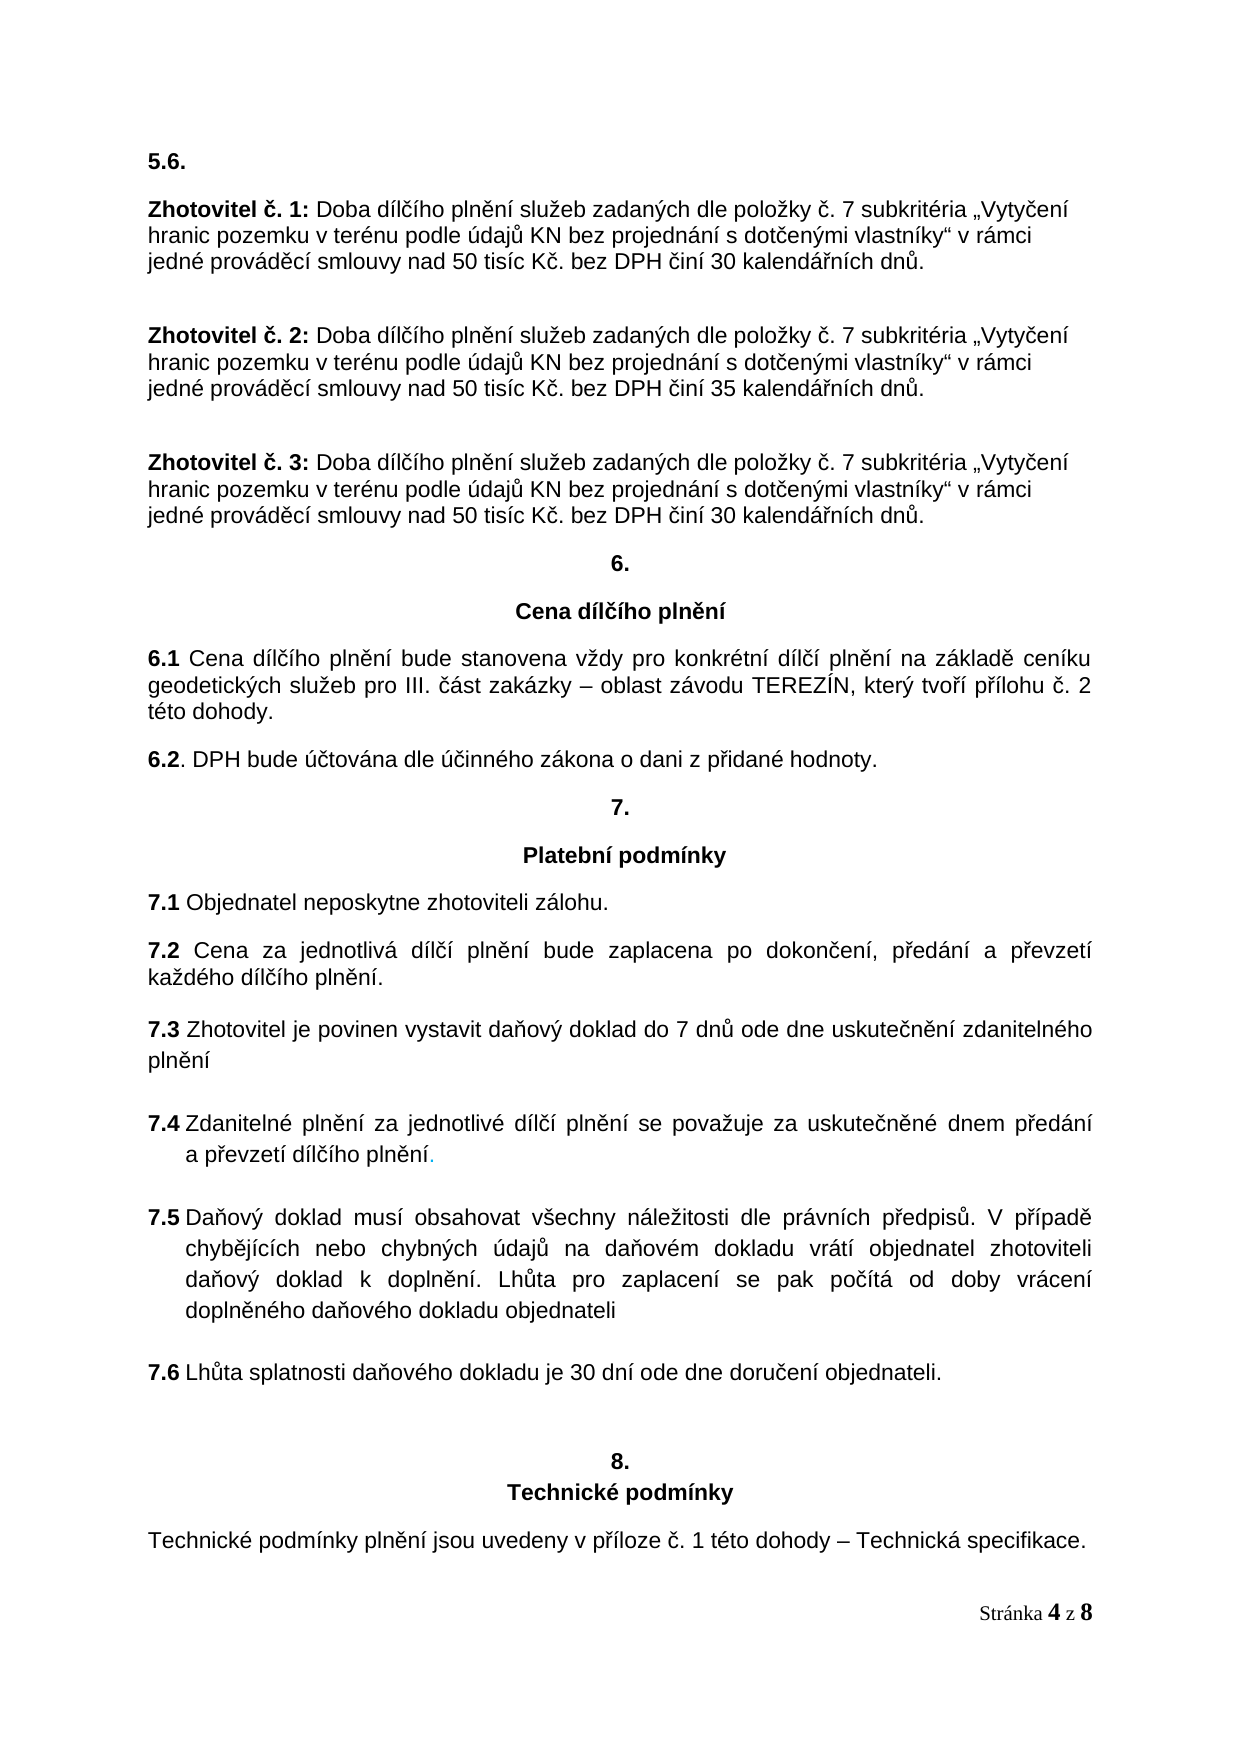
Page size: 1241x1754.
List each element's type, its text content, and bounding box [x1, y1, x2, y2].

text Zhotovitel č. 1: Doba dílčího plnění služeb zadaných dle položky č. 7 subkritéria „Vytyčení hranic pozemku v terénu podle údajů KN bez projednání s dotčenými vlastníky“ v rámci jedné prováděcí smlouvy nad 50 tisíc Kč. bez DPH činí 30 kalendářních dnů. [148, 196, 1092, 274]
text Zhotovitel č. 3: Doba dílčího plnění služeb zadaných dle položky č. 7 subkritéria „Vytyčení hranic pozemku v terénu podle údajů KN bez projednání s dotčenými vlastníky“ v rámci jedné prováděcí smlouvy nad 50 tisíc Kč. bez DPH činí 30 kalendářních dnů. [148, 449, 1092, 528]
text Cena dílčího plnění [148, 598, 1092, 624]
text 8. [148, 1448, 1092, 1474]
text 6. [148, 550, 1092, 576]
text Zhotovitel č. 2: Doba dílčího plnění služeb zadaných dle položky č. 7 subkritéria „Vytyčení hranic pozemku v terénu podle údajů KN bez projednání s dotčenými vlastníky“ v rámci jedné prováděcí smlouvy nad 50 tisíc Kč. bez DPH činí 35 kalendářních dnů. [148, 322, 1092, 401]
list 7.3 Zhotovitel je povinen vystavit daňový doklad do 7 dnů ode dne uskutečnění zdanitelného plnění [148, 1011, 1092, 1074]
text Platební podmínky [448, 842, 1092, 868]
list Daňový doklad musí obsahovat všechny náležitosti dle právních předpisů. V případě chybějících nebo chybných údajů na daňovém dokladu vrátí objednatel zhotoviteli daňový doklad k doplnění. Lhůta pro zaplacení se pak počítá od doby vrácení doplněného daňového dokladu objednateli [148, 1199, 1092, 1324]
text 6.1 Cena dílčího plnění bude stanovena vždy pro konkrétní dílčí plnění na základě ceníku geodetických služeb pro III. část zakázky – oblast závodu TEREZÍN, který tvoří přílohu č. 2 této dohody. [148, 645, 1092, 724]
text 7. [148, 794, 1092, 820]
list Lhůta splatnosti daňového dokladu je 30 dní ode dne doručení objednateli. [148, 1354, 1092, 1385]
list Zdanitelné plnění za jednotlivé dílčí plnění se považuje za uskutečněné dnem předání a převzetí dílčího plnění. [148, 1105, 1092, 1168]
text Technické podmínky [148, 1479, 1092, 1506]
text 5.6. [148, 148, 1092, 174]
text Technické podmínky plnění jsou uvedeny v příloze č. 1 této dohody – Technická specifikace. [148, 1527, 1092, 1553]
text 7.2 Cena za jednotlivá dílčí plnění bude zaplacena po dokončení, předání a převzetí každého dílčího plnění. [148, 937, 1092, 990]
text 7.1 Objednatel neposkytne zhotoviteli zálohu. [148, 889, 1092, 916]
text 6.2. DPH bude účtována dle účinného zákona o dani z přidané hodnoty. [148, 746, 1092, 772]
